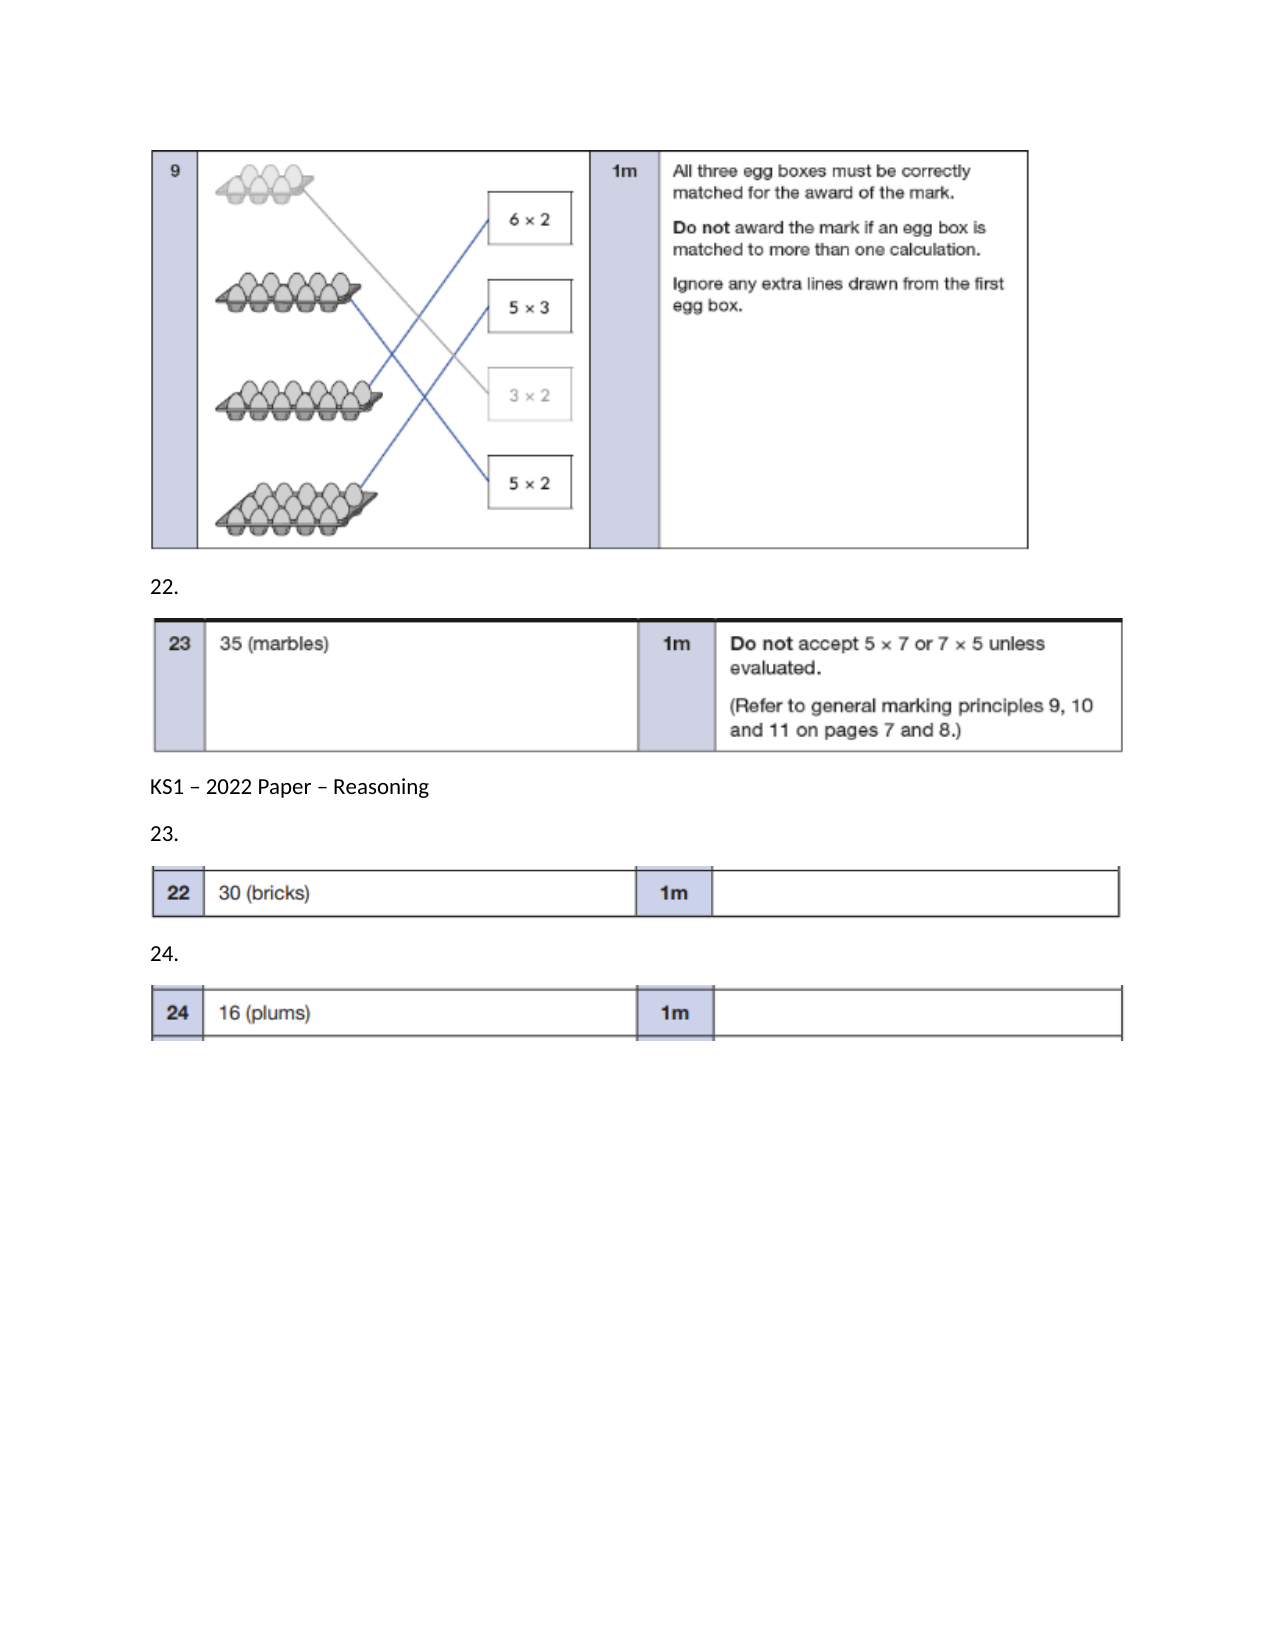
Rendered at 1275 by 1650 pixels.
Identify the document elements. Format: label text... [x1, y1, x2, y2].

picture [150, 150, 1032, 554]
text 22. [150, 572, 1125, 600]
text KS1 – 2022 Paper – Reasoning [150, 772, 1125, 800]
picture [150, 866, 1125, 920]
picture [150, 985, 1125, 1041]
text 24. [150, 939, 1125, 967]
text 23. [150, 819, 1125, 847]
picture [150, 618, 1125, 754]
